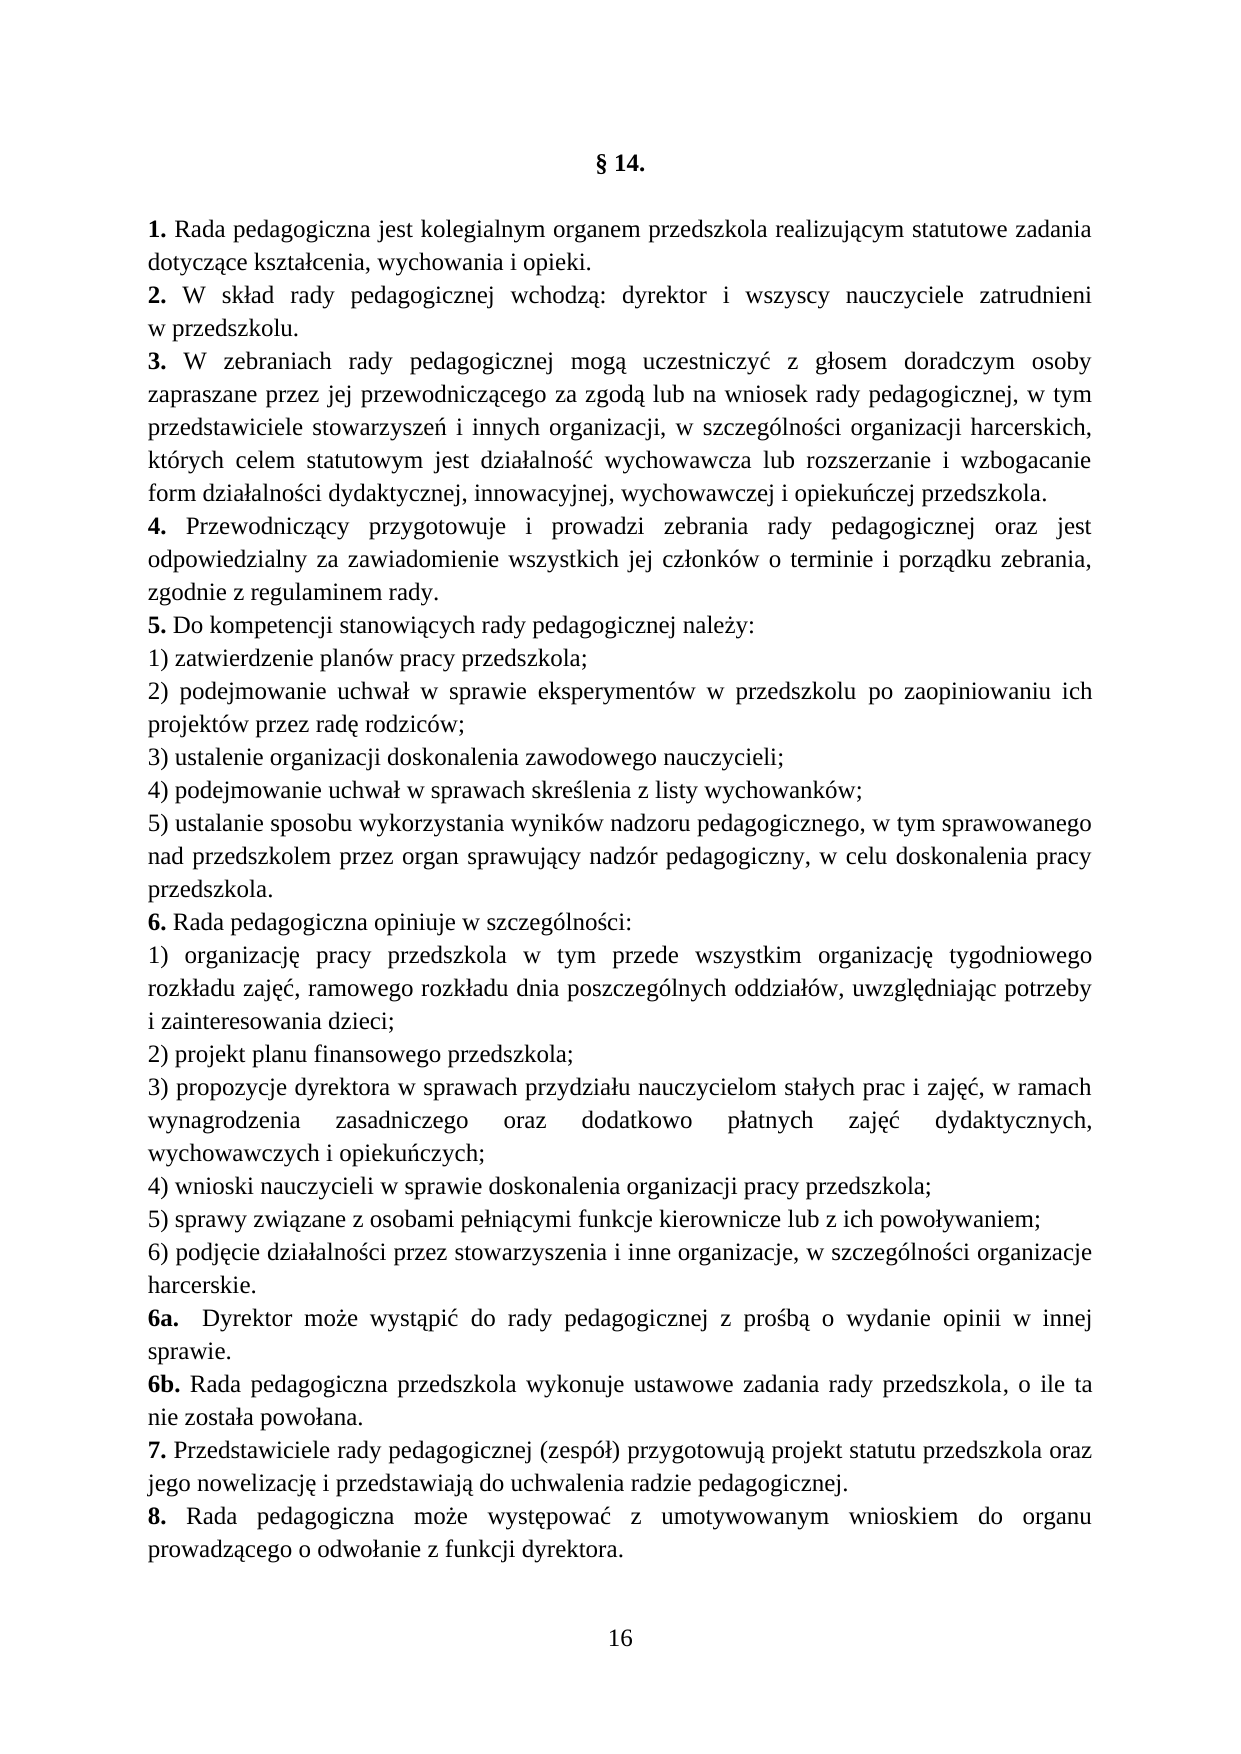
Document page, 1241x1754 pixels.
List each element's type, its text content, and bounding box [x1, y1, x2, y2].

text 3) ustalenie organizacji doskonalenia zawodowego nauczycieli; [148, 742, 1093, 771]
text 8. Rada pedagogiczna może występować z umotywowanym wnioskiem do organu prowadzącego o odwołanie z funkcji dyrektora. [148, 1501, 1093, 1563]
text 1. Rada pedagogiczna jest kolegialnym organem przedszkola realizującym statutowe zadania dotyczące kształcenia, wychowania i opieki. [148, 214, 1093, 275]
text 4) wnioski nauczycieli w sprawie doskonalenia organizacji pracy przedszkola; [148, 1171, 1093, 1200]
text 4. Przewodniczący przygotowuje i prowadzi zebrania rady pedagogicznej oraz jest odpowiedzialny za zawiadomienie wszystkich jej członków o terminie i porządku zebrania, zgodnie z regulaminem rady. [148, 511, 1093, 606]
text § 14. [148, 148, 1093, 176]
text 3. W zebraniach rady pedagogicznej mogą uczestniczyć z głosem doradczym osoby zapraszane przez jej przewodniczącego za zgodą lub na wniosek rady pedagogicznej, w tym przedstawiciele stowarzyszeń i innych organizacji, w szczególności organizacji harcerskich, których celem statutowym jest działalność wychowawcza lub rozszerzanie i wzbogacanie form działalności dydaktycznej, innowacyjnej, wychowawczej i opiekuńczej przedszkola. [148, 346, 1093, 507]
text 6. Rada pedagogiczna opiniuje w szczególności: [148, 907, 1093, 936]
text 6b. Rada pedagogiczna przedszkola wykonuje ustawowe zadania rady przedszkola, o ile ta nie została powołana. [148, 1369, 1093, 1431]
text 4) podejmowanie uchwał w sprawach skreślenia z listy wychowanków; [148, 775, 1093, 804]
text 2. W skład rady pedagogicznej wchodzą: dyrektor i wszyscy nauczyciele zatrudnieni w przedszkolu. [148, 280, 1093, 341]
text 3) propozycje dyrektora w sprawach przydziału nauczycielom stałych prac i zajęć, w ramach wynagrodzenia zasadniczego oraz dodatkowo płatnych zajęć dydaktycznych, wychowawczych i opiekuńczych; [148, 1072, 1093, 1167]
text 5) ustalanie sposobu wykorzystania wyników nadzoru pedagogicznego, w tym sprawowanego nad przedszkolem przez organ sprawujący nadzór pedagogiczny, w celu doskonalenia pracy przedszkola. [148, 808, 1093, 903]
text 6a. Dyrektor może wystąpić do rady pedagogicznej z prośbą o wydanie opinii w innej sprawie. [148, 1303, 1093, 1365]
text 1) zatwierdzenie planów pracy przedszkola; [148, 643, 1093, 672]
text 6) podjęcie działalności przez stowarzyszenia i inne organizacje, w szczególności organizacje harcerskie. [148, 1266, 1093, 1299]
text 1) organizację pracy przedszkola w tym przede wszystkim organizację tygodniowego rozkładu zajęć, ramowego rozkładu dnia poszczególnych oddziałów, uwzględniając potrzeby i zainteresowania dzieci; [148, 940, 1093, 1035]
text 7. Przedstawiciele rady pedagogicznej (zespół) przygotowują projekt statutu przedszkola oraz jego nowelizację i przedstawiają do uchwalenia radzie pedagogicznej. [148, 1435, 1093, 1497]
text 2) podejmowanie uchwał w sprawie eksperymentów w przedszkolu po zaopiniowaniu ich projektów przez radę rodziców; [148, 676, 1093, 738]
text 2) projekt planu finansowego przedszkola; [148, 1039, 1093, 1068]
text 5) sprawy związane z osobami pełniącymi funkcje kierownicze lub z ich powoływaniem; [148, 1204, 1093, 1233]
text 5. Do kompetencji stanowiących rady pedagogicznej należy: [148, 610, 1093, 639]
